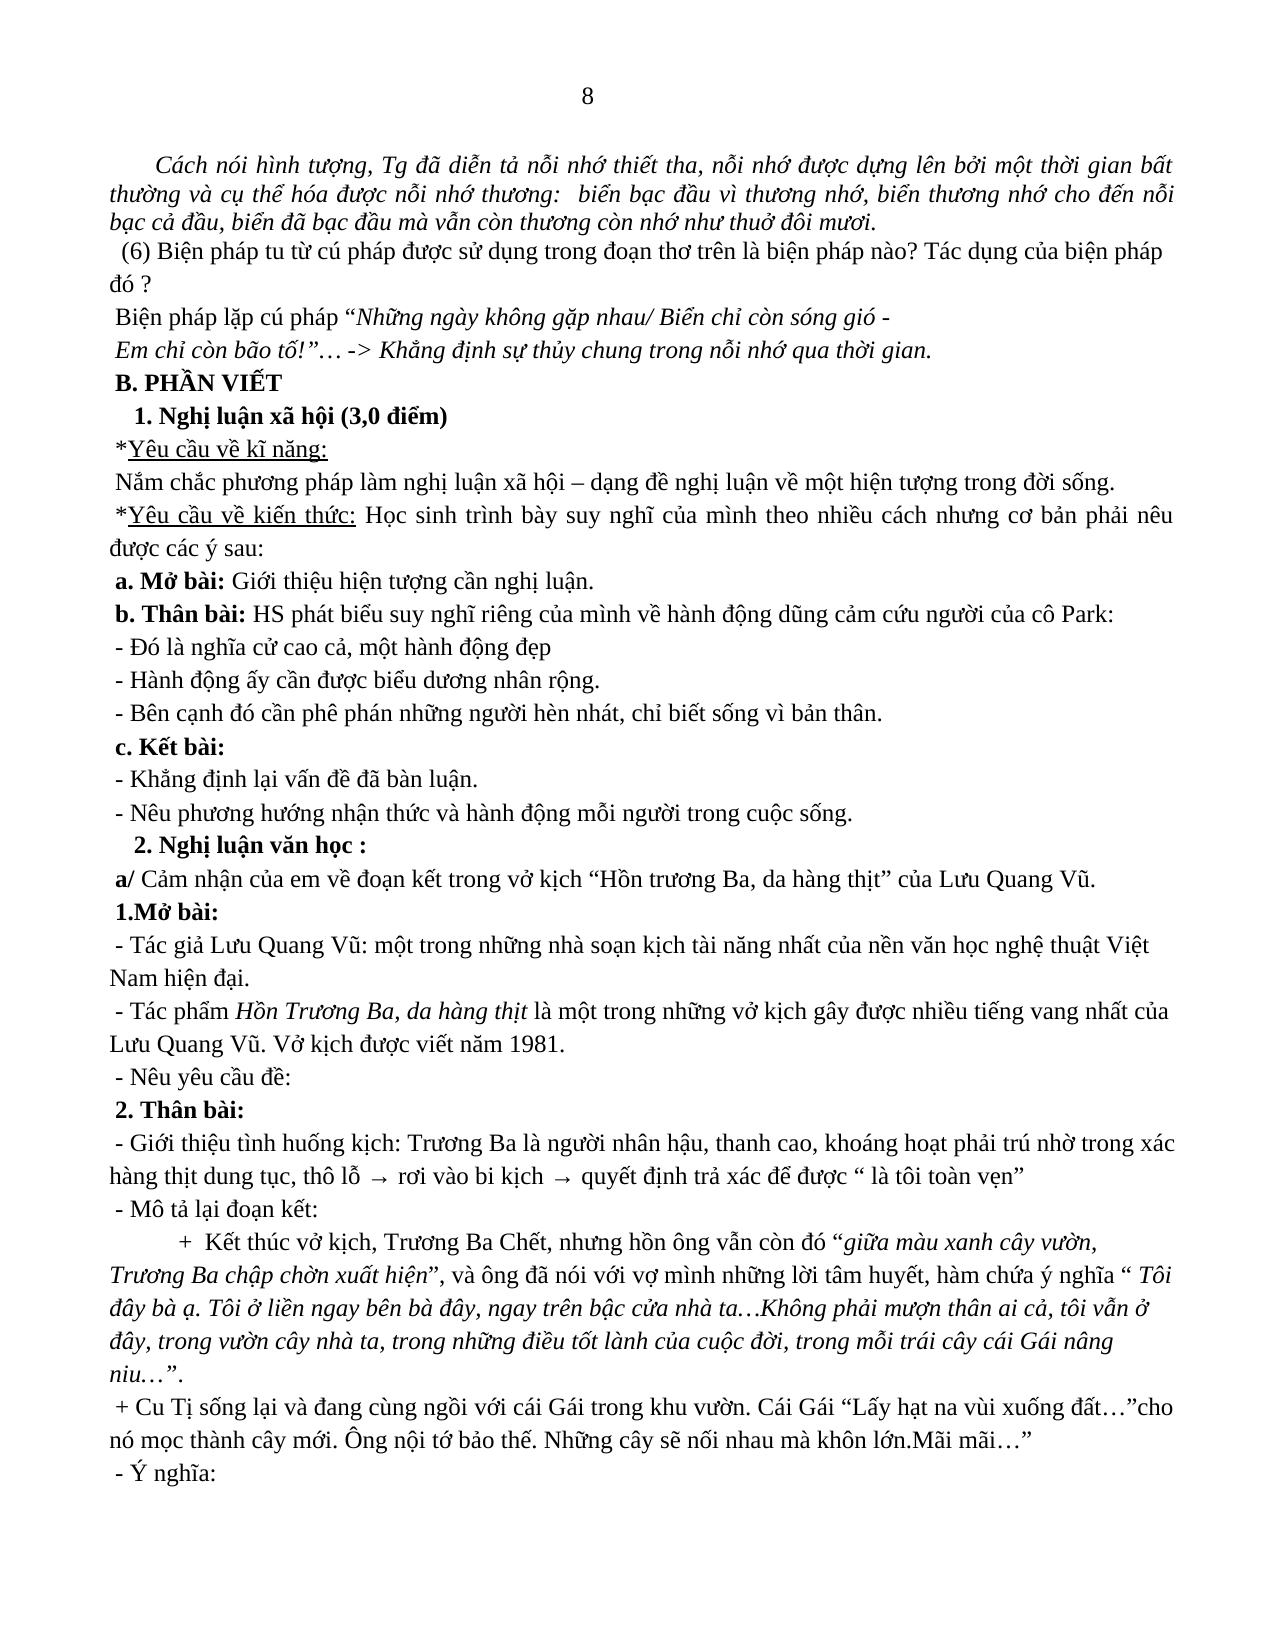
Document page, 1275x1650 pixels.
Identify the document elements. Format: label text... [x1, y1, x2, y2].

text - Ý nghĩa: [109, 1458, 1175, 1487]
text + Kết thúc vở kịch, Trương Ba Chết, nhưng hồn ông vẫn còn đó “giữa màu xanh cây vườn, Trương Ba chập chờn xuất hiện”, và ông đã nói với vợ mình những lời tâm huyết, hàm chứa ý nghĩa “ Tôi đây bà ạ. Tôi ở liền ngay bên bà đây, ngay trên bậc cửa nhà ta…Không phải mượn thân ai cả, tôi vẫn ở đây, trong vườn cây nhà ta, trong những điều tốt lành của cuộc đời, trong mỗi trái cây cái Gái nâng niu…”. [109, 1227, 1175, 1388]
text - Hành động ấy cần được biểu dương nhân rộng. [109, 666, 1175, 694]
text - Nêu phương hướng nhận thức và hành động mỗi người trong cuộc sống. [109, 798, 1175, 826]
text + Cu Tị sống lại và đang cùng ngồi với cái Gái trong khu vườn. Cái Gái “Lấy hạt na vùi xuống đất…”cho nó mọc thành cây mới. Ông nội tớ bảo thế. Những cây sẽ nối nhau mà khôn lớn.Mãi mãi…” [109, 1392, 1175, 1454]
text b. Thân bài: HS phát biểu suy nghĩ riêng của mình về hành động dũng cảm cứu người của cô Park: [109, 599, 1175, 628]
text 2. Nghị luận văn học : [109, 831, 1175, 859]
text - Tác phẩm Hồn Trương Ba, da hàng thịt là một trong những vở kịch gây được nhiều tiếng vang nhất của Lưu Quang Vũ. Vở kịch được viết năm 1981. [109, 996, 1175, 1057]
text Nắm chắc phương pháp làm nghị luận xã hội – dạng đề nghị luận về một hiện tượng trong đời sống. [109, 467, 1175, 496]
text 1. Nghị luận xã hội (3,0 điểm) [109, 401, 1175, 430]
text - Tác giả Lưu Quang Vũ: một trong những nhà soạn kịch tài năng nhất của nền văn học nghệ thuật Việt Nam hiện đại. [109, 930, 1175, 991]
text - Khẳng định lại vấn đề đã bàn luận. [109, 764, 1175, 793]
text - Bên cạnh đó cần phê phán những người hèn nhát, chỉ biết sống vì bản thân. [109, 698, 1175, 727]
text - Mô tả lại đoạn kết: [109, 1194, 1175, 1223]
text - Giới thiệu tình huống kịch: Trương Ba là người nhân hậu, thanh cao, khoáng hoạt phải trú nhờ trong xác hàng thịt dung tục, thô lỗ → rơi vào bi kịch → quyết định trả xác để được “ là tôi toàn vẹn” [109, 1128, 1175, 1189]
text Cách nói hình tượng, Tg đã diễn tả nỗi nhớ thiết tha, nỗi nhớ được dựng lên bởi một thời gian bất thường và cụ thể hóa được nỗi nhớ thương: biển bạc đầu vì thương nhớ, biển thương nhớ cho đến nỗi bạc cả đầu, biển đã bạc đầu mà vẫn còn thương còn nhớ như thuở đôi mươi. [109, 150, 1175, 236]
text 2. Thân bài: [109, 1095, 1175, 1123]
text - Nêu yêu cầu đề: [109, 1062, 1175, 1091]
text c. Kết bài: [109, 732, 1175, 760]
text (6) Biện pháp tu từ cú pháp được sử dụng trong đoạn thơ trên là biện pháp nào? Tác dụng của biện pháp đó ? [109, 236, 1175, 298]
text 1.Mở bài: [109, 897, 1175, 925]
text Em chỉ còn bão tố!”… -> Khẳng định sự thủy chung trong nỗi nhớ qua thời gian. [109, 335, 1175, 364]
text *Yêu cầu về kĩ năng: [109, 434, 1175, 463]
text Biện pháp lặp cú pháp “Những ngày không gặp nhau/ Biển chỉ còn sóng gió - [109, 302, 1175, 331]
text *Yêu cầu về kiến thức: Học sinh trình bày suy nghĩ của mình theo nhiều cách nhưng cơ bản phải nêu được các ý sau: [109, 500, 1175, 562]
text B. PHẦN VIẾT [109, 368, 1175, 397]
text - Đó là nghĩa cử cao cả, một hành động đẹp [109, 632, 1175, 661]
text a/ Cảm nhận của em về đoạn kết trong vở kịch “Hồn trương Ba, da hàng thịt” của Lưu Quang Vũ. [109, 864, 1175, 892]
text a. Mở bài: Giới thiệu hiện tượng cần nghị luận. [109, 566, 1175, 595]
